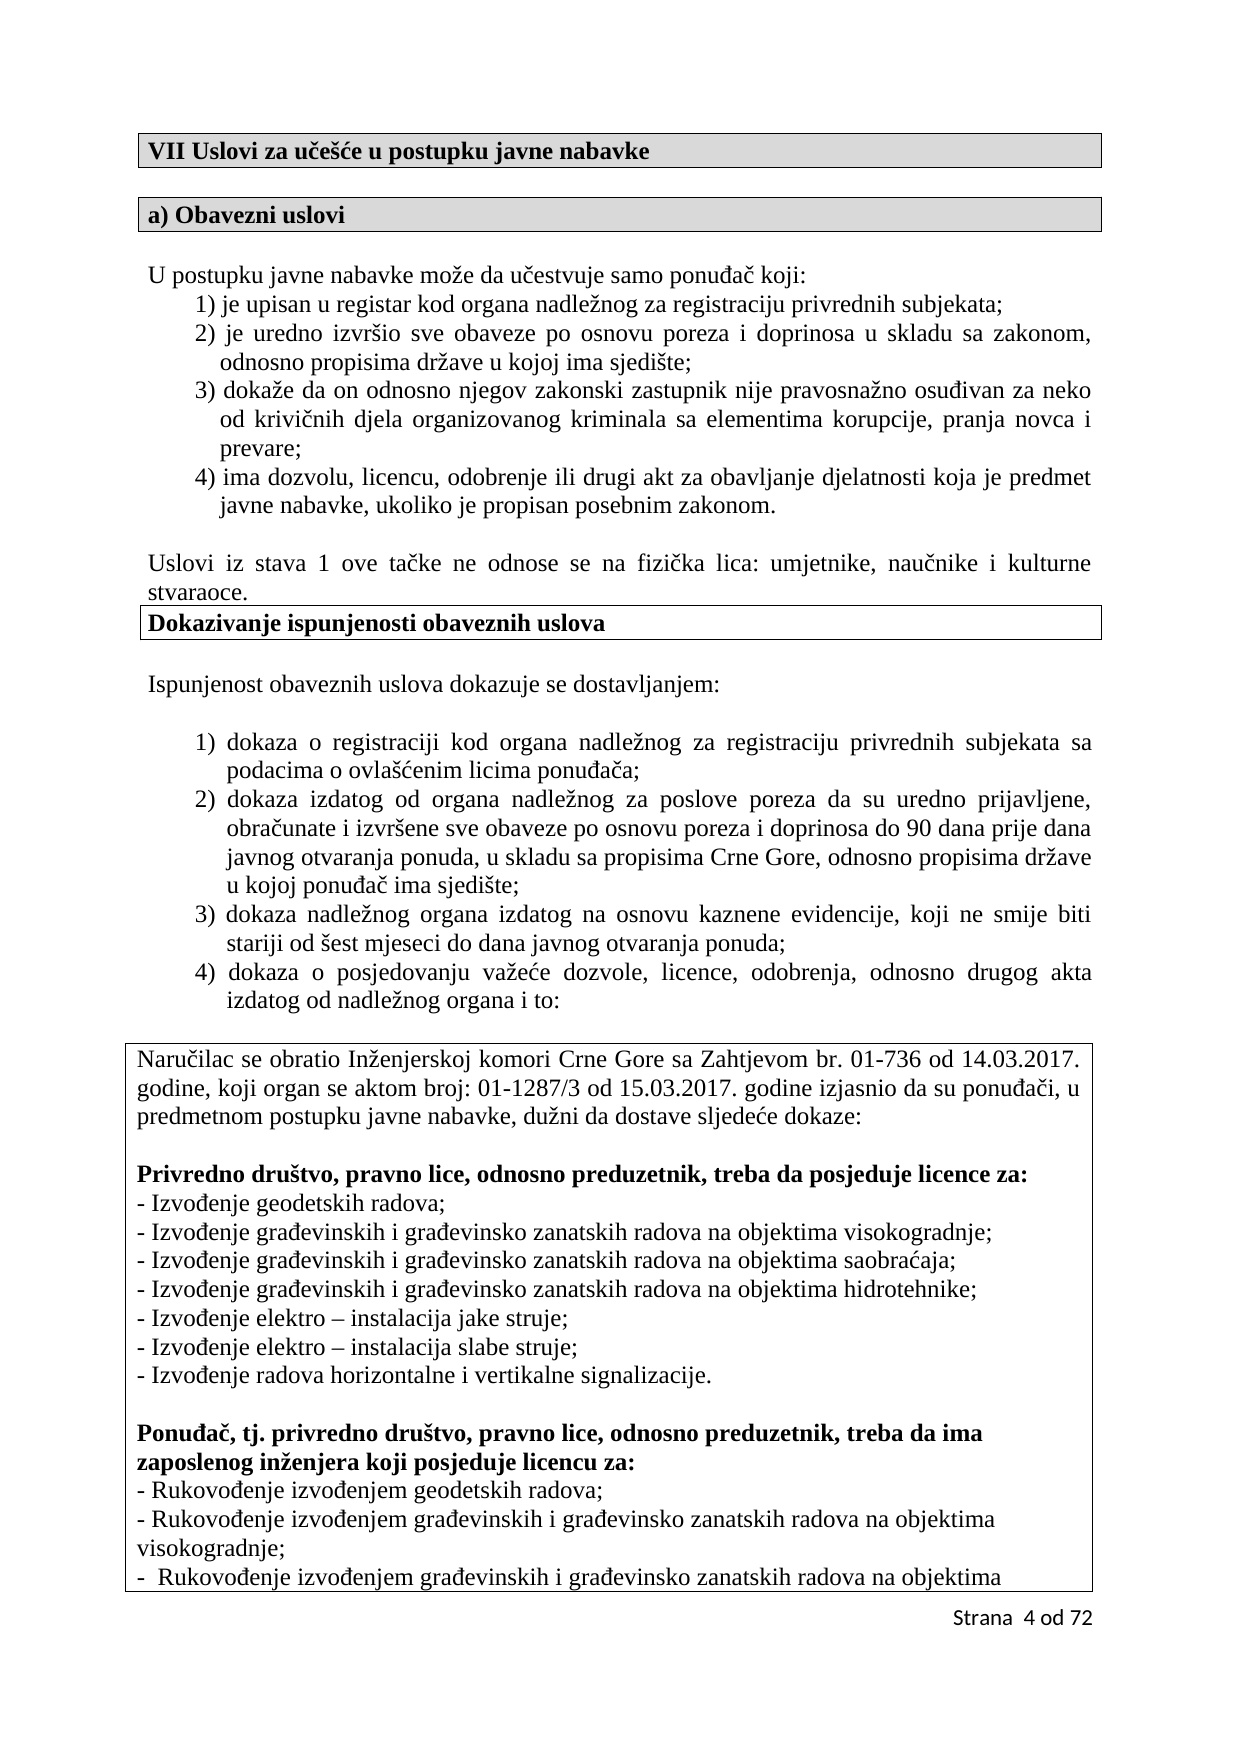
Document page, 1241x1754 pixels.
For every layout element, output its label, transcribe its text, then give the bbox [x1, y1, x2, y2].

text 2) je uredno izvršio sve obaveze po osnovu poreza i doprinosa u skladu sa zakonom, odnosno propisima države u kojoj ima sjedište; [194, 318, 1093, 375]
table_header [126, 1044, 1092, 1591]
text 3) dokaza nadležnog organa izdatog na osnovu kaznene evidencije, koji ne smije biti stariji od šest mjeseci do dana javnog otvaranja ponuda; [194, 899, 1093, 957]
text a) Obavezni uslovi [139, 198, 1101, 231]
text 1) dokaza o registraciji kod organa nadležnog za registraciju privrednih subjekata sa podacima o ovlašćenim licima ponuđača; [194, 727, 1093, 784]
text VII Uslovi za učešće u postupku javne nabavke [139, 134, 1101, 167]
text Uslovi iz stava 1 ove tačke ne odnose se na fizička lica: umjetnike, naučnike i kulturne stvaraoce. [148, 548, 1093, 605]
text 2) dokaza izdatog od organa nadležnog za poslove poreza da su uredno prijavljene, obračunate i izvršene sve obaveze po osnovu poreza i doprinosa do 90 dana prije dana javnog otvaranja ponuda, u skladu sa propisima Crne Gore, odnosno propisima države u kojoj ponuđač ima sjedište; [194, 784, 1093, 899]
text 3) dokaže da on odnosno njegov zakonski zastupnik nije pravosnažno osuđivan za neko od krivičnih djela organizovanog kriminala sa elementima korupcije, pranja novca i prevare; [194, 375, 1093, 462]
text 4) dokaza o posjedovanju važeće dozvole, licence, odobrenja, odnosno drugog akta izdatog od nadležnog organa i to: [194, 957, 1093, 1014]
text 4) ima dozvolu, licencu, odobrenje ili drugi akt za obavljanje djelatnosti koja je predmet javne nabavke, ukoliko je propisan posebnim zakonom. [194, 462, 1093, 519]
text Ispunjenost obaveznih uslova dokazuje se dostavljanjem: [148, 669, 1093, 698]
text 1) je upisan u registar kod organa nadležnog za registraciju privrednih subjekata; [194, 289, 1093, 318]
text U postupku javne nabavke može da učestvuje samo ponuđač koji: [148, 260, 1093, 289]
text Dokazivanje ispunjenosti obaveznih uslova [141, 606, 1101, 639]
